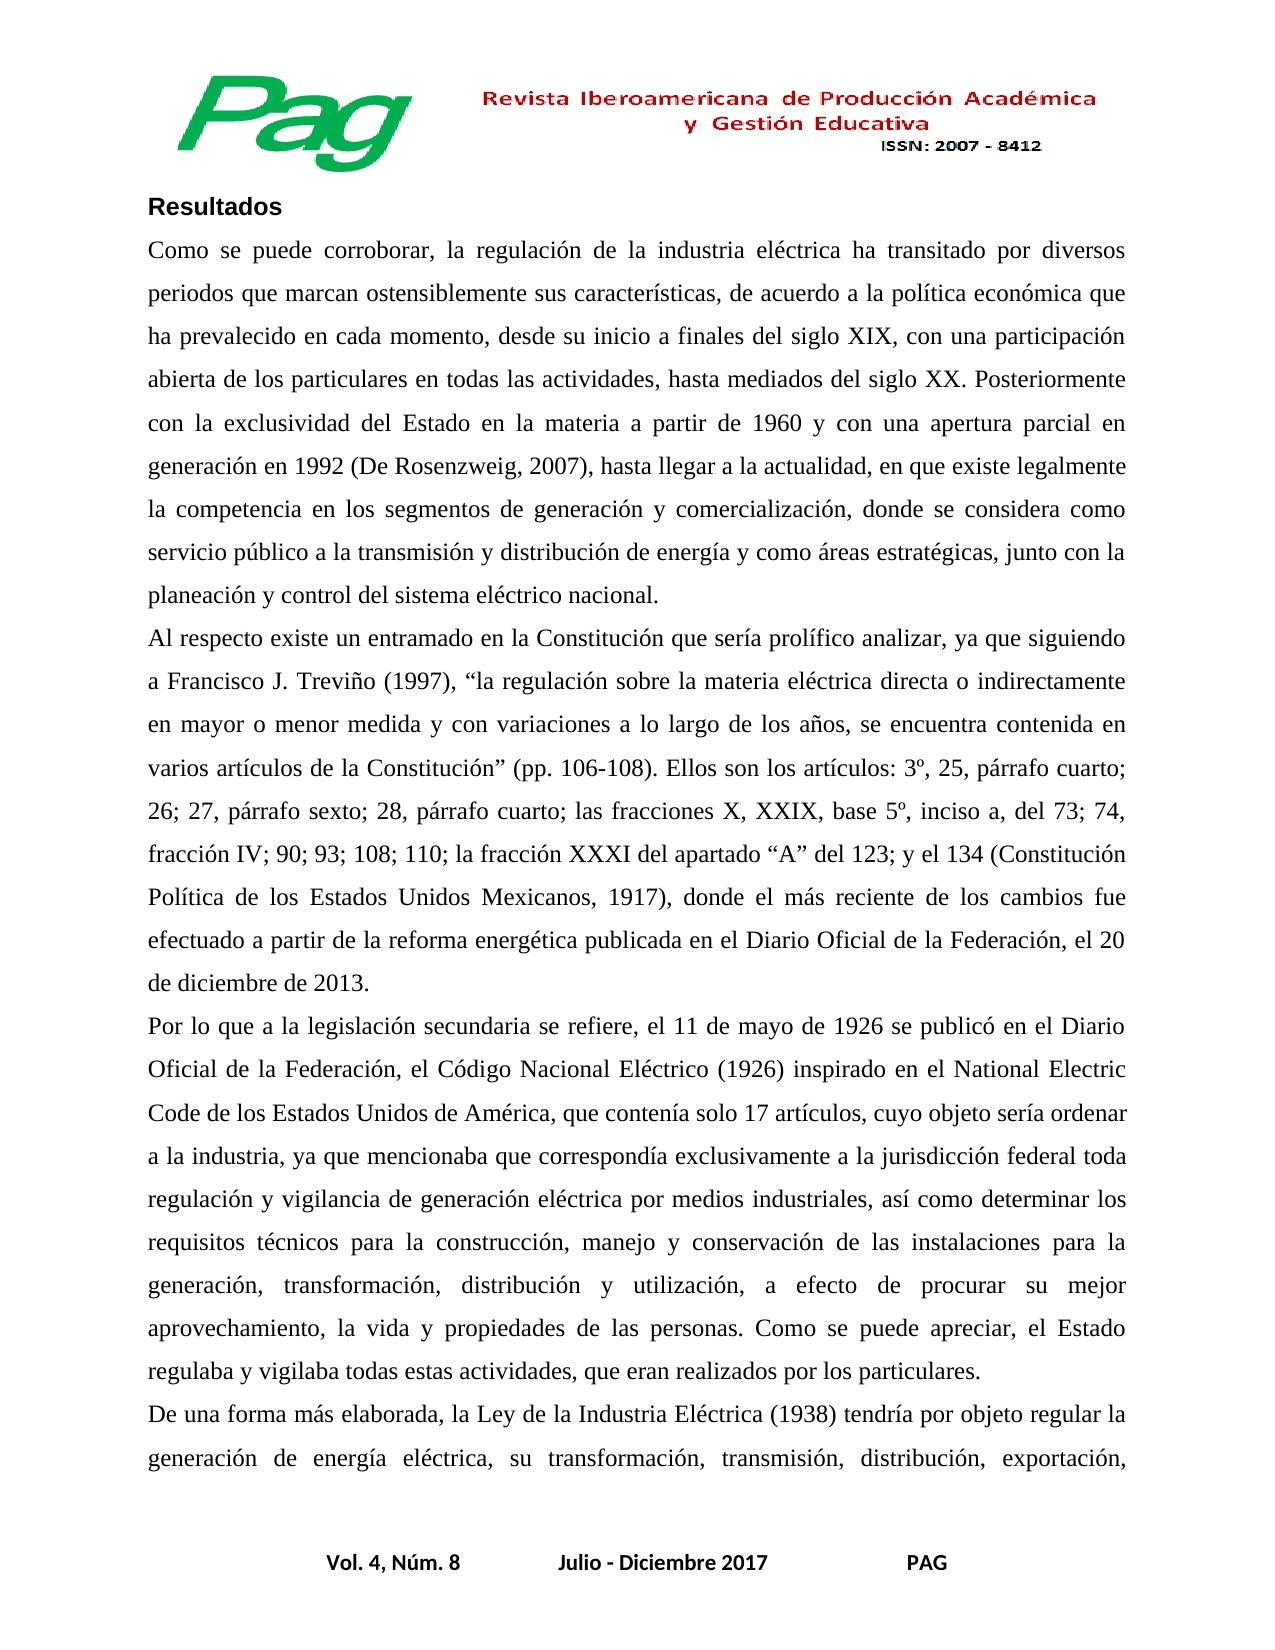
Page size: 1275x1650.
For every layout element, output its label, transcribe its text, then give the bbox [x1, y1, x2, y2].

text Por lo que a la legislación secundaria se refiere, el 11 de mayo de 1926 se publicó en el Diario Oficial de la Federación, el Código Nacional Eléctrico (1926) inspirado en el National Electric Code de los Estados Unidos de América, que contenía solo 17 artículos, cuyo objeto sería ordenar a la industria, ya que mencionaba que correspondía exclusivamente a la jurisdicción federal toda regulación y vigilancia de generación eléctrica por medios industriales, así como determinar los requisitos técnicos para la construcción, manejo y conservación de las instalaciones para la generación, transformación, distribución y utilización, a efecto de procurar su mejor aprovechamiento, la vida y propiedades de las personas. Como se puede apreciar, el Estado regulaba y vigilaba todas estas actividades, que eran realizados por los particulares. [148, 1011, 1127, 1385]
text Al respecto existe un entramado en la Constitución que sería prolífico analizar, ya que siguiendo a Francisco J. Treviño (1997), “la regulación sobre la materia eléctrica directa o indirectamente en mayor o menor medida y con variaciones a lo largo de los años, se encuentra contenida en varios artículos de la Constitución” (pp. 106-108). Ellos son los artículos: 3º, 25, párrafo cuarto; 26; 27, párrafo sexto; 28, párrafo cuarto; las fracciones X, XXIX, base 5º, inciso a, del 73; 74, fracción IV; 90; 93; 108; 110; la fracción XXXI del apartado “A” del 123; y el 134 (Constitución Política de los Estados Unidos Mexicanos, 1917), donde el más reciente de los cambios fue efectuado a partir de la reforma energética publicada en el Diario Oficial de la Federación, el 20 de diciembre de 2013. [148, 623, 1127, 997]
text Como se puede corroborar, la regulación de la industria eléctrica ha transitado por diversos periodos que marcan ostensiblemente sus características, de acuerdo a la política económica que ha prevalecido en cada momento, desde su inicio a finales del siglo XIX, con una participación abierta de los particulares en todas las actividades, hasta mediados del siglo XX. Posteriormente con la exclusividad del Estado en la materia a partir de 1960 y con una apertura parcial en generación en 1992 (De Rosenzweig, 2007), hasta llegar a la actualidad, en que existe legalmente la competencia en los segmentos de generación y comercialización, donde se considera como servicio público a la transmisión y distribución de energía y como áreas estratégicas, junto con la planeación y control del sistema eléctrico nacional. [148, 235, 1127, 609]
picture [177, 73, 1098, 173]
text Resultados [148, 192, 1127, 221]
